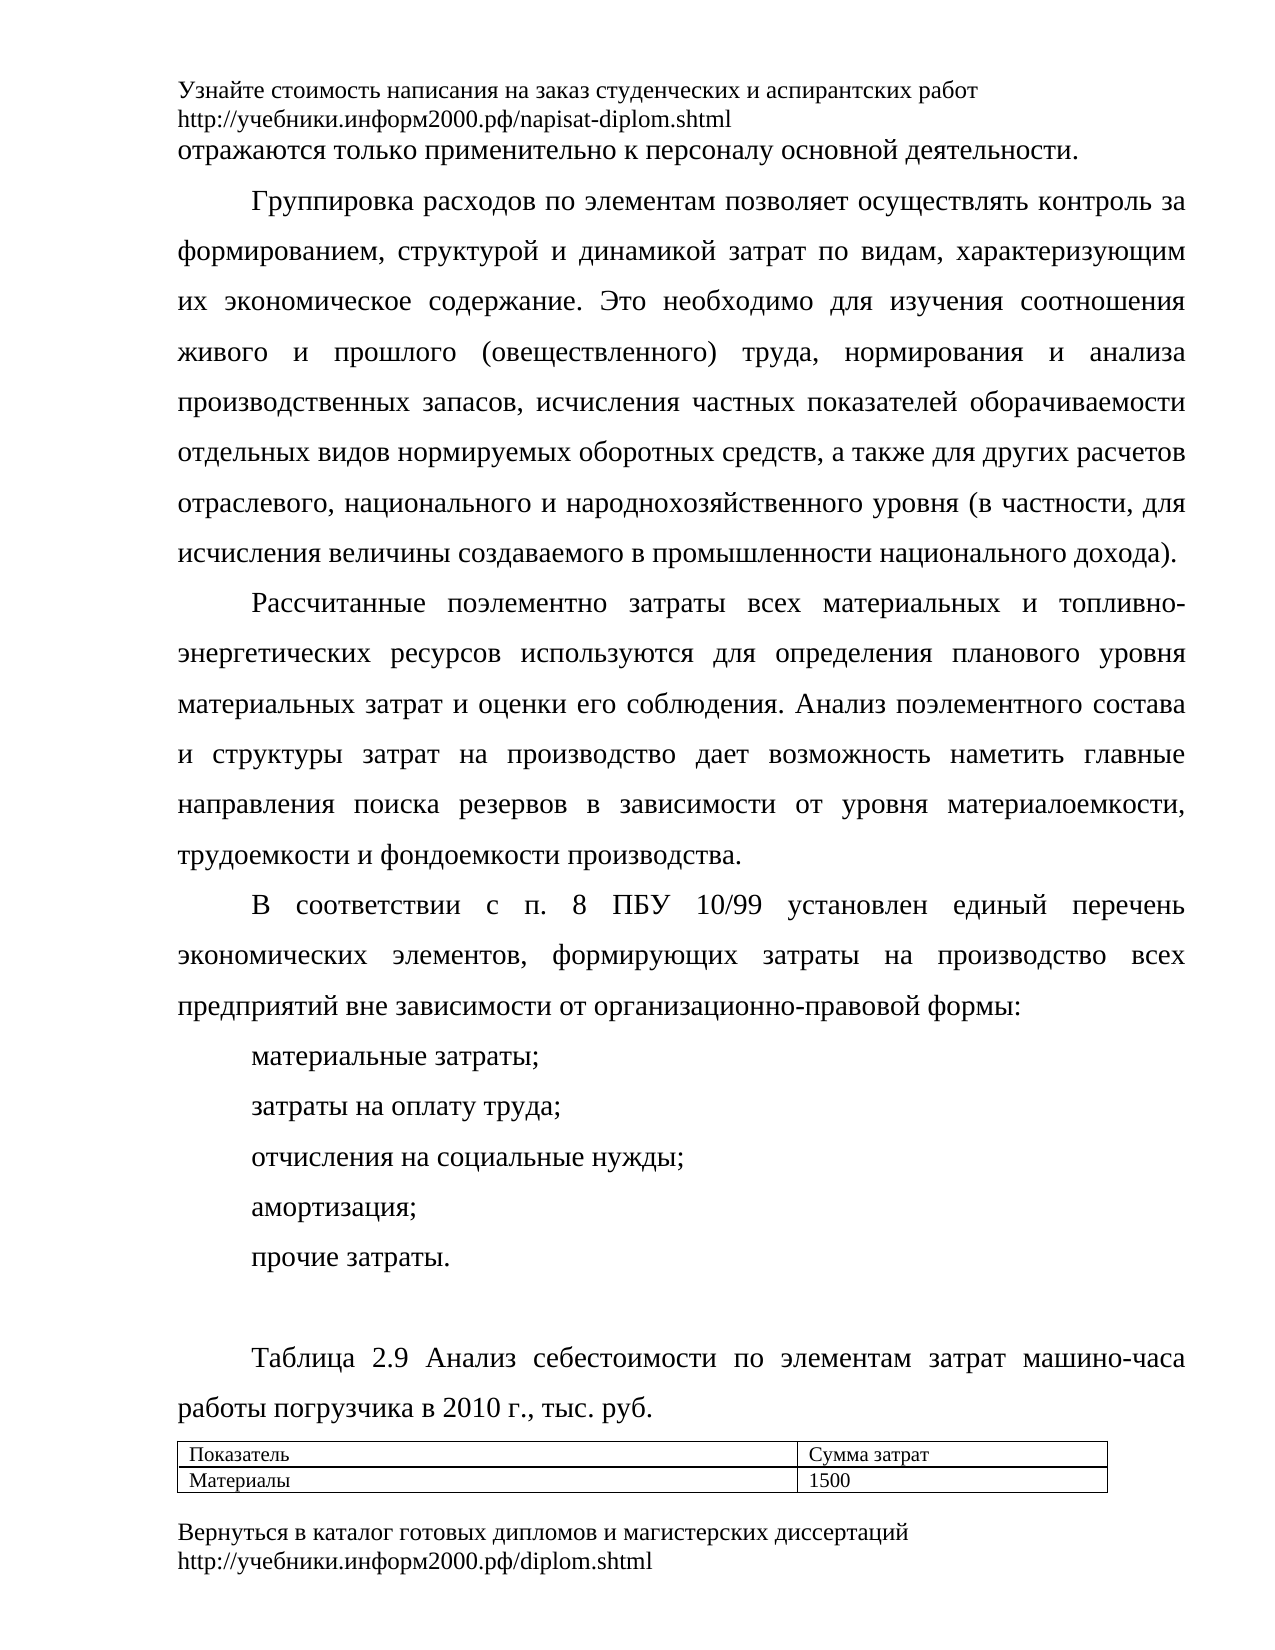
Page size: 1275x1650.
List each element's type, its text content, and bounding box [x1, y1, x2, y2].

text отчисления на социальные нужды; [177, 1139, 1186, 1172]
table_cell Материалы [178, 1467, 797, 1492]
text материальные затраты; [177, 1038, 1186, 1072]
text Рассчитанные поэлементно затраты всех материальных и топливно-энергетических ресурсов используются для определения планового уровня материальных затрат и оценки его соблюдения. Анализ поэлементного состава и структуры затрат на производство дает возможность наметить главные направления поиска резервов в зависимости от уровня материалоемкости, трудоемкости и фондоемкости производства. [177, 585, 1186, 870]
text прочие затраты. [177, 1239, 1186, 1273]
text Таблица 2.9 Анализ себестоимости по элементам затрат машино-часа работы погрузчика в 2010 г., тыс. руб. [177, 1340, 1186, 1424]
table_header Показатель [178, 1442, 797, 1466]
table_cell 1500 [798, 1468, 1107, 1492]
table_header Сумма затрат [798, 1442, 1107, 1466]
text Группировка расходов по элементам позволяет осуществлять контроль за формированием, структурой и динамикой затрат по видам, характеризующим их экономическое содержание. Это необходимо для изучения соотношения живого и прошлого (овеществленного) труда, нормирования и анализа производственных запасов, исчисления частных показателей оборачиваемости отдельных видов нормируемых оборотных средств, а также для других расчетов отраслевого, национального и народнохозяйственного уровня (в частности, для исчисления величины создаваемого в промышленности национального дохода). [177, 183, 1186, 568]
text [177, 132, 1186, 166]
text амортизация; [177, 1189, 1186, 1223]
text В соответствии с п. 8 ПБУ 10/99 установлен единый перечень экономических элементов, формирующих затраты на производство всех предприятий вне зависимости от организационно-правовой формы: [177, 887, 1186, 1021]
text затраты на оплату труда; [177, 1088, 1186, 1122]
